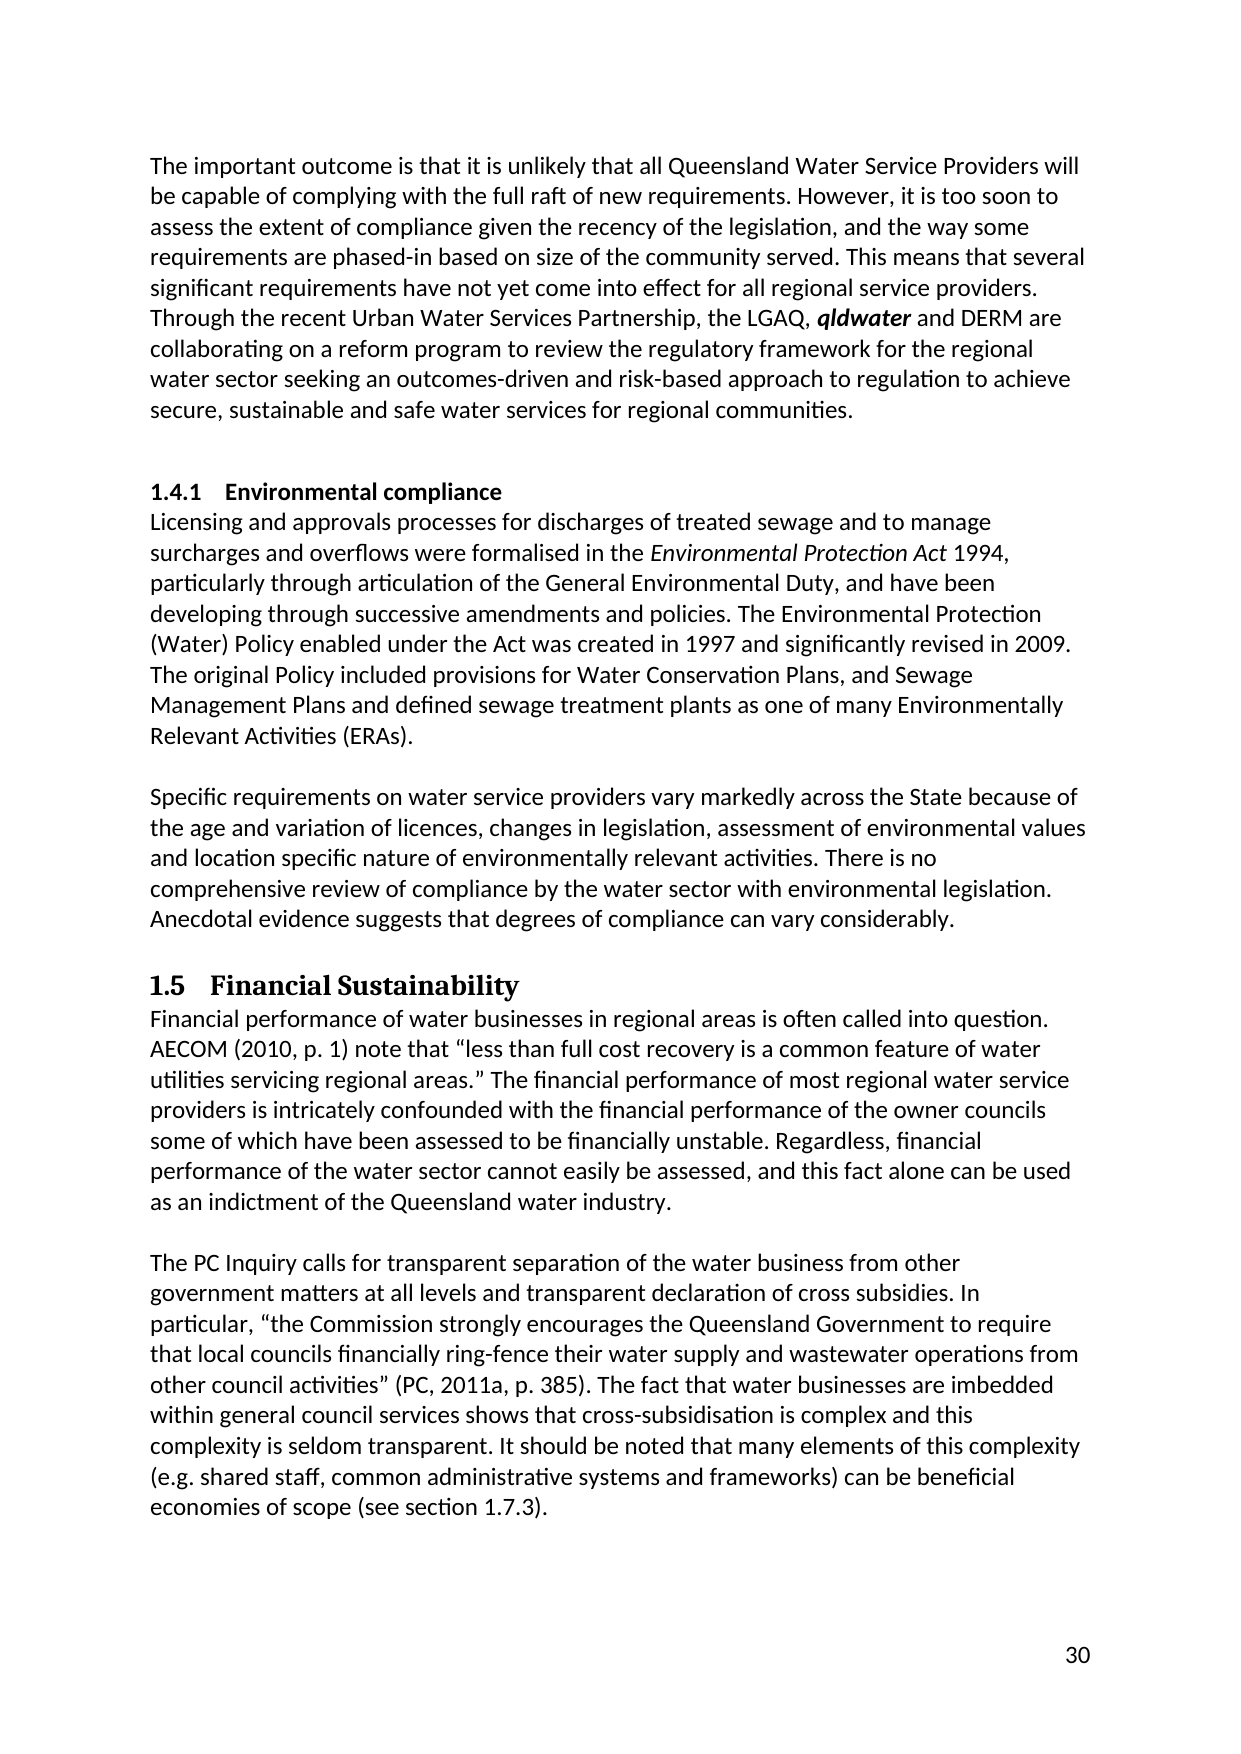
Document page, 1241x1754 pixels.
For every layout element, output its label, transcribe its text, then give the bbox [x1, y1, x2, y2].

text Licensing and approvals processes for discharges of treated sewage and to manage surcharges and overflows were formalised in the Environmental Protection Act 1994, particularly through articulation of the General Environmental Duty, and have been developing through successive amendments and policies. The Environmental Protection (Water) Policy enabled under the Act was created in 1997 and significantly revised in 2009. The original Policy included provisions for Water Conservation Plans, and Sewage Management Plans and defined sewage treatment plants as one of many Environmentally Relevant Activities (ERAs). [150, 507, 1090, 751]
text Specific requirements on water service providers vary markedly across the State because of the age and variation of licences, changes in legislation, assessment of environmental values and location specific nature of environmentally relevant activities. There is no comprehensive review of compliance by the water sector with environmental legislation. Anecdotal evidence suggests that degrees of compliance can vary considerably. [150, 781, 1090, 934]
subtitle Financial Sustainability [150, 969, 1090, 1003]
text The PC Inquiry calls for transparent separation of the water business from other government matters at all levels and transparent declaration of cross subsidies. In particular, “the Commission strongly encourages the Queensland Government to require that local councils financially ring-fence their water supply and wastewater operations from other council activities” (PC, 2011a, p. 385). The fact that water businesses are imbedded within general council services shows that cross-subsidisation is complex and this complexity is seldom transparent. It should be noted that many elements of this complexity (e.g. shared staff, common administrative systems and frameworks) can be beneficial economies of scope (see section 1.7.3). [150, 1247, 1090, 1522]
subtitle Environmental compliance [150, 476, 1090, 507]
text The important outcome is that it is unlikely that all Queensland Water Service Providers will be capable of complying with the full raft of new requirements. However, it is too soon to assess the extent of compliance given the recency of the legislation, and the way some requirements are phased-in based on size of the community served. This means that several significant requirements have not yet come into effect for all regional service providers. Through the recent Urban Water Services Partnership, the LGAQ, qldwater and DERM are collaborating on a reform program to review the regulatory framework for the regional water sector seeking an outcomes-driven and risk-based approach to regulation to achieve secure, sustainable and safe water services for regional communities. [150, 150, 1090, 425]
text Financial performance of water businesses in regional areas is often called into question. AECOM (2010, p. 1) note that “less than full cost recovery is a common feature of water utilities servicing regional areas.” The financial performance of most regional water service providers is intricately confounded with the financial performance of the owner councils some of which have been assessed to be financially unstable. Regardless, financial performance of the water sector cannot easily be assessed, and this fact alone can be used as an indictment of the Queensland water industry. [150, 1003, 1090, 1217]
